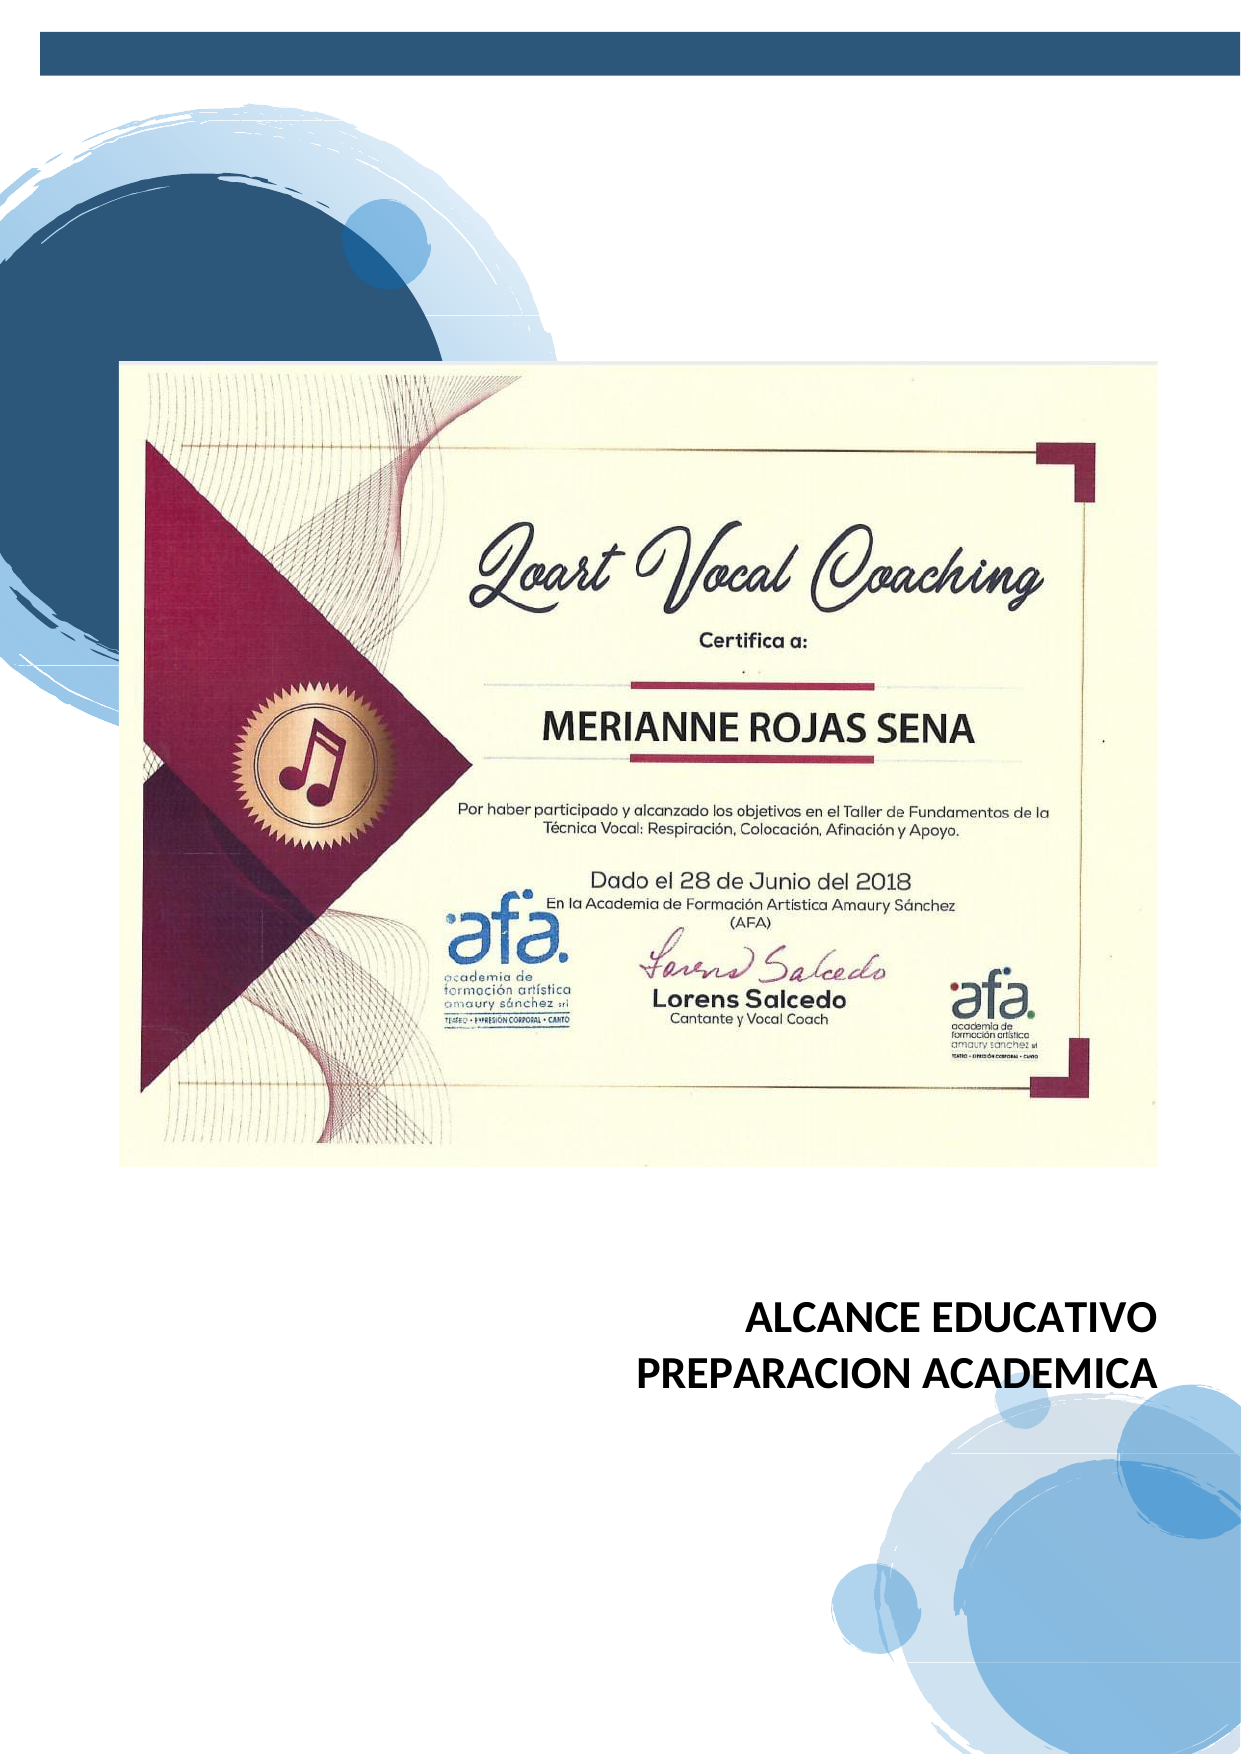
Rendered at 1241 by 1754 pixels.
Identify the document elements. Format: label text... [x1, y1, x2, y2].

text PREPARACION ACADEMICA [119, 1344, 1157, 1400]
text ALCANCE EDUCATIVO [119, 1288, 1157, 1344]
picture [118, 361, 1158, 1167]
